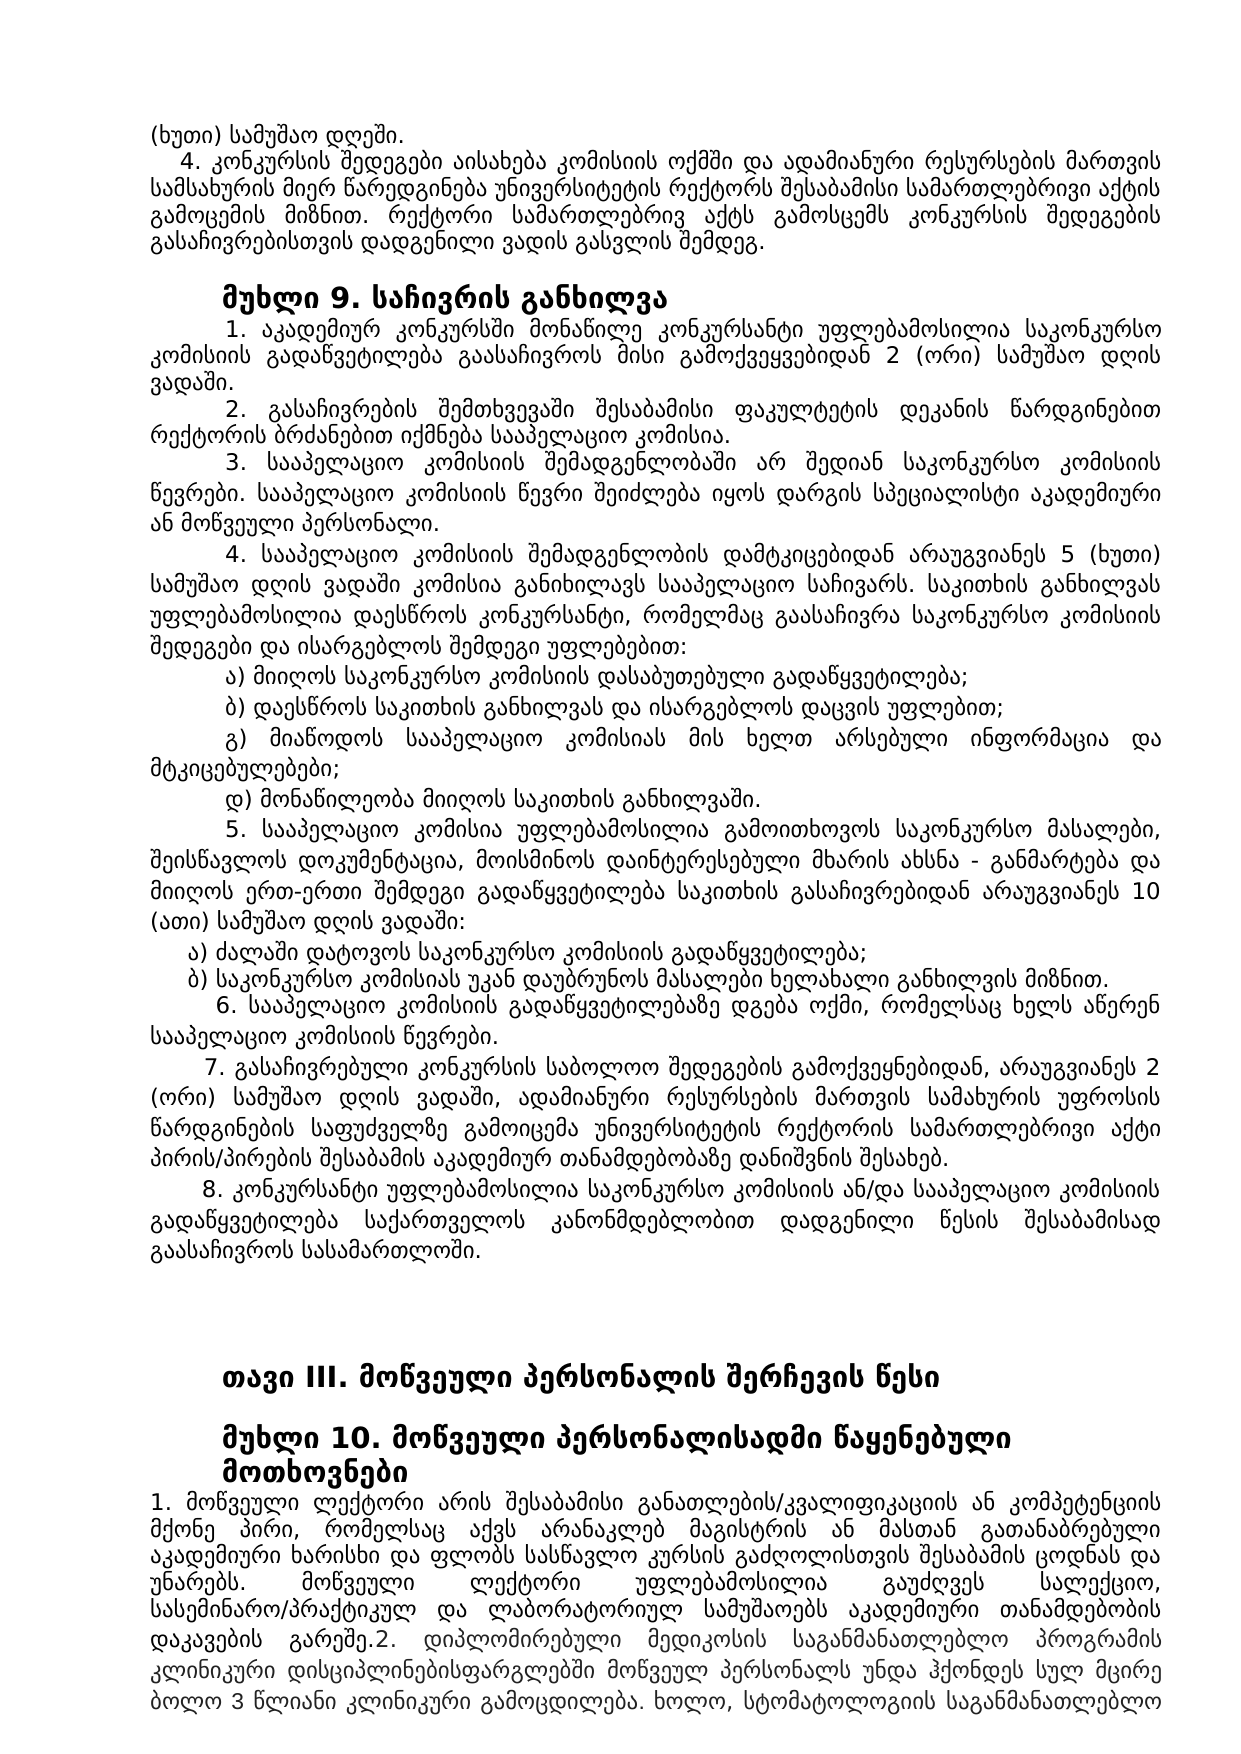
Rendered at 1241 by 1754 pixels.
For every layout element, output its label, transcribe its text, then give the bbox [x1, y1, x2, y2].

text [150, 122, 1162, 148]
text დ) მონაწილეობა მიიღოს საკითხის განხილვაში. [150, 786, 1162, 813]
text 8. კონკურსანტი უფლებამოსილია საკონკურსო კომისიის ან/და სააპელაციო კომისიის გადაწყვეტილება საქართველოს კანონმდებლობით დადგენილი წესის შესაბამისად გაასაჩივროს სასამართლოში. [150, 1176, 1162, 1264]
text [150, 1489, 1162, 1657]
subtitle მუხლი 9. საჩივრის განხილვა [222, 282, 1162, 316]
text 1. აკადემიურ კონკურსში მონაწილე კონკურსანტი უფლებამოსილია საკონკურსო კომისიის გადაწვეტილება გაასაჩივროს მისი გამოქვეყვებიდან 2 (ორი) სამუშაო დღის ვადაში. [150, 316, 1162, 396]
subtitle მუხლი 10. მოწვეული პერსონალისადმი წაყენებული მოთხოვნები [222, 1421, 1162, 1489]
text 2. გასაჩივრების შემთხვევაში შესაბამისი ფაკულტეტის დეკანის წარდგინებით რექტორის ბრძანებით იქმნება სააპელაციო კომისია. [150, 396, 1162, 449]
text ა) მიიღოს საკონკურსო კომისიის დასაბუთებული გადაწყვეტილება; [150, 663, 1162, 690]
text 6. სააპელაციო კომისიის გადაწყვეტილებაზე დგება ოქმი, რომელსაც ხელს აწერენ სააპელაციო კომისიის წევრები. [150, 992, 1162, 1050]
text 4. სააპელაციო კომისიის შემადგენლობის დამტკიცებიდან არაუგვიანეს 5 (ხუთი) სამუშაო დღის ვადაში კომისია განიხილავს სააპელაციო საჩივარს. საკითხის განხილვას უფლებამოსილია დაესწროს კონკურსანტი, რომელმაც გაასაჩივრა საკონკურსო კომისიის შედეგები და ისარგებლოს შემდეგი უფლებებით: [150, 541, 1162, 659]
text ბ) დაესწროს საკითხის განხილვას და ისარგებლოს დაცვის უფლებით; [150, 694, 1162, 721]
subtitle თავი III. მოწვეული პერსონალის შერჩევის წესი [222, 1361, 1162, 1394]
text 7. გასაჩივრებული კონკურსის საბოლოო შედეგების გამოქვეყნებიდან, არაუგვიანეს 2 (ორი) სამუშაო დღის ვადაში, ადამიანური რესურსების მართვის სამახურის უფროსის წარდგინების საფუძველზე გამოიცემა უნივერსიტეტის რექტორის სამართლებრივი აქტი პირის/პირების შესაბამის აკადემიურ თანამდებობაზე დანიშვნის შესახებ. [150, 1054, 1162, 1172]
text ა) ძალაში დატოვოს საკონკურსო კომისიის გადაწყვეტილება; [150, 939, 1162, 966]
text ბ) საკონკურსო კომისიას უკან დაუბრუნოს მასალები ხელახალი განხილვის მიზნით. [150, 966, 1162, 992]
text 4. კონკურსის შედეგები აისახება კომისიის ოქმში და ადამიანური რესურსების მართვის სამსახურის მიერ წარედგინება უნივერსიტეტის რექტორს შესაბამისი სამართლებრივი აქტის გამოცემის მიზნით. რექტორი სამართლებრივ აქტს გამოსცემს კონკურსის შედეგების გასაჩივრებისთვის დადგენილი ვადის გასვლის შემდეგ. [150, 148, 1162, 255]
text 3. სააპელაციო კომისიის შემადგენლობაში არ შედიან საკონკურსო კომისიის წევრები. სააპელაციო კომისიის წევრი შეიძლება იყოს დარგის სპეციალისტი აკადემიური ან მოწვეული პერსონალი. [150, 449, 1162, 537]
text 5. სააპელაციო კომისია უფლებამოსილია გამოითხოვოს საკონკურსო მასალები, შეისწავლოს დოკუმენტაცია, მოისმინოს დაინტერესებული მხარის ახსნა - განმარტება და მიიღოს ერთ-ერთი შემდეგი გადაწყვეტილება საკითხის გასაჩივრებიდან არაუგვიანეს 10 (ათი) სამუშაო დღის ვადაში: [150, 817, 1162, 935]
text გ) მიაწოდოს სააპელაციო კომისიას მის ხელთ არსებული ინფორმაცია და მტკიცებულებები; [150, 725, 1162, 782]
